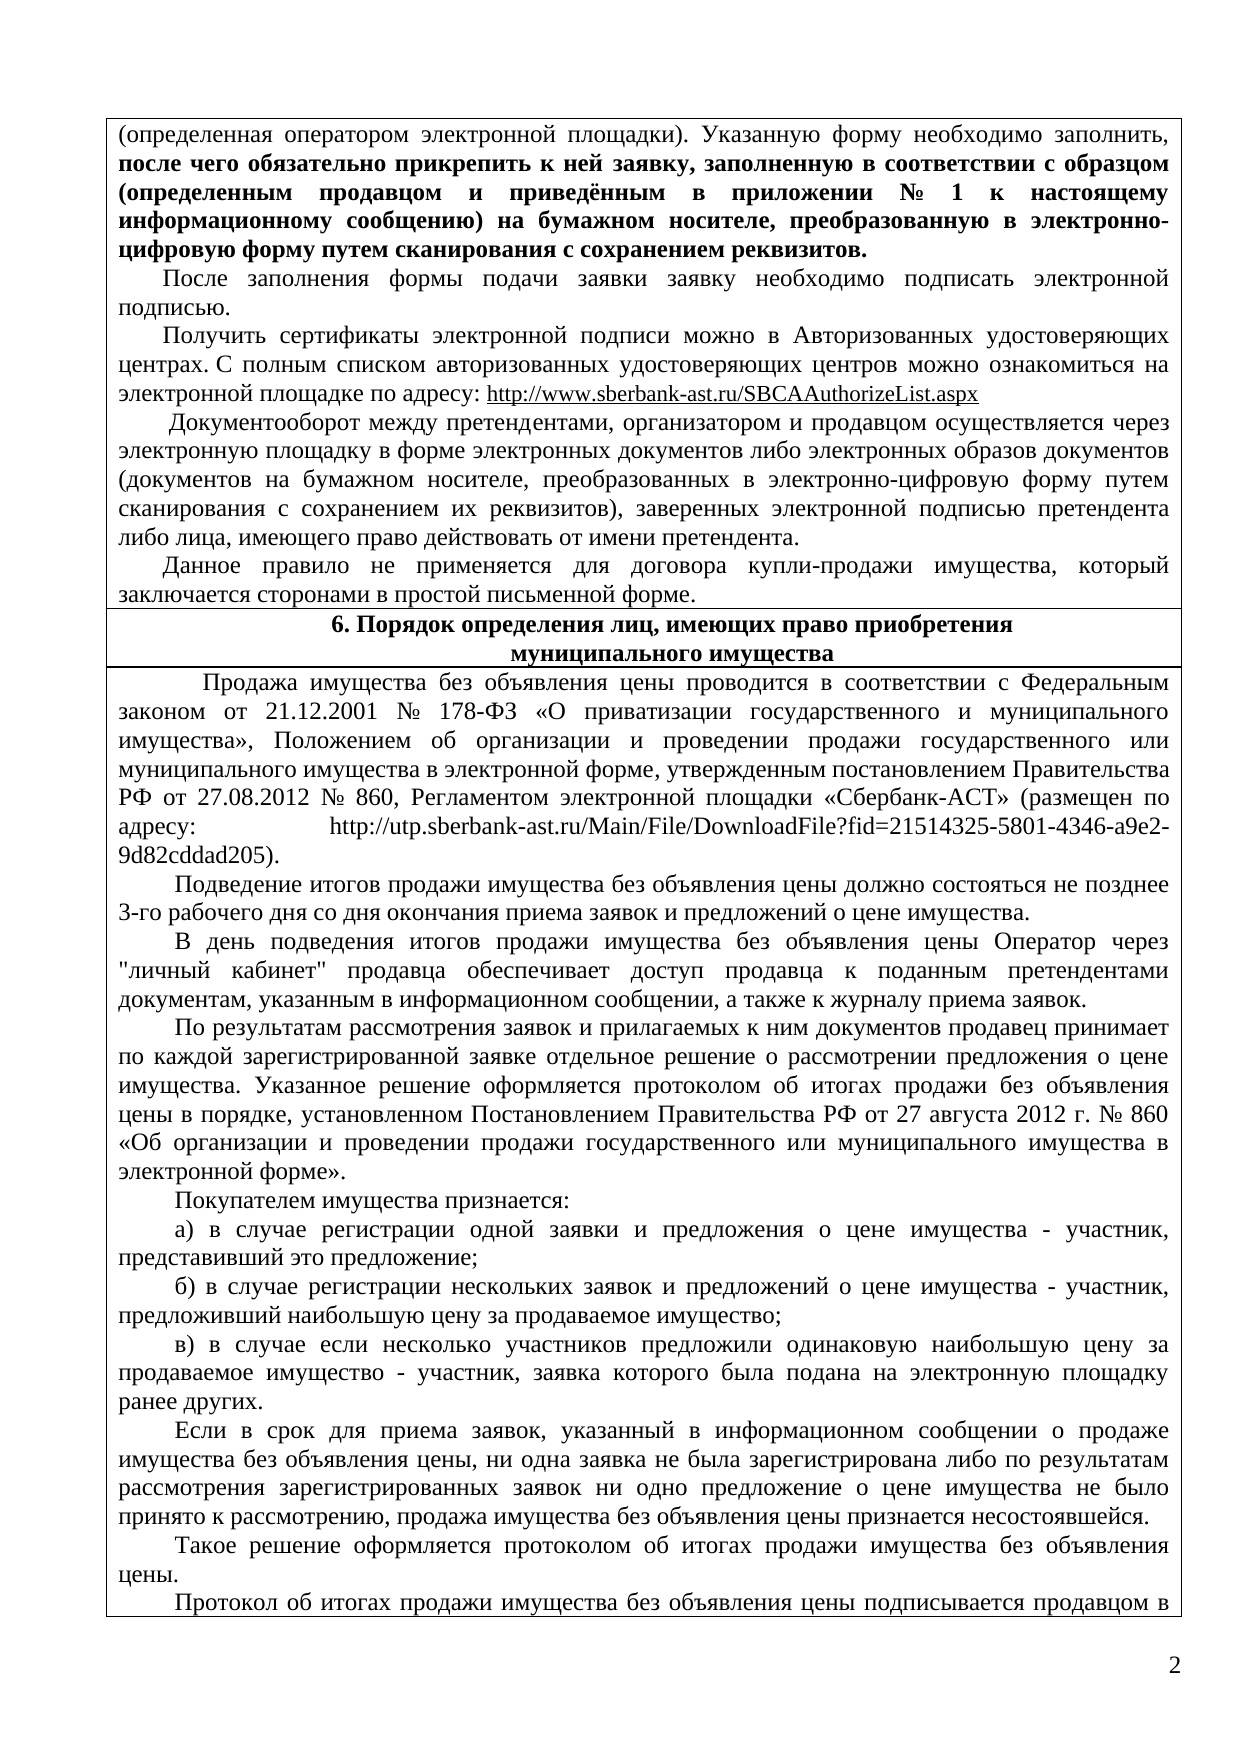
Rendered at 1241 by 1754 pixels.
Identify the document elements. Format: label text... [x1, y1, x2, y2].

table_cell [107, 119, 1181, 608]
table_cell 6. Порядок определения лиц, имеющих право приобретения муниципального имущества [107, 609, 1181, 666]
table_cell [107, 668, 1181, 1616]
